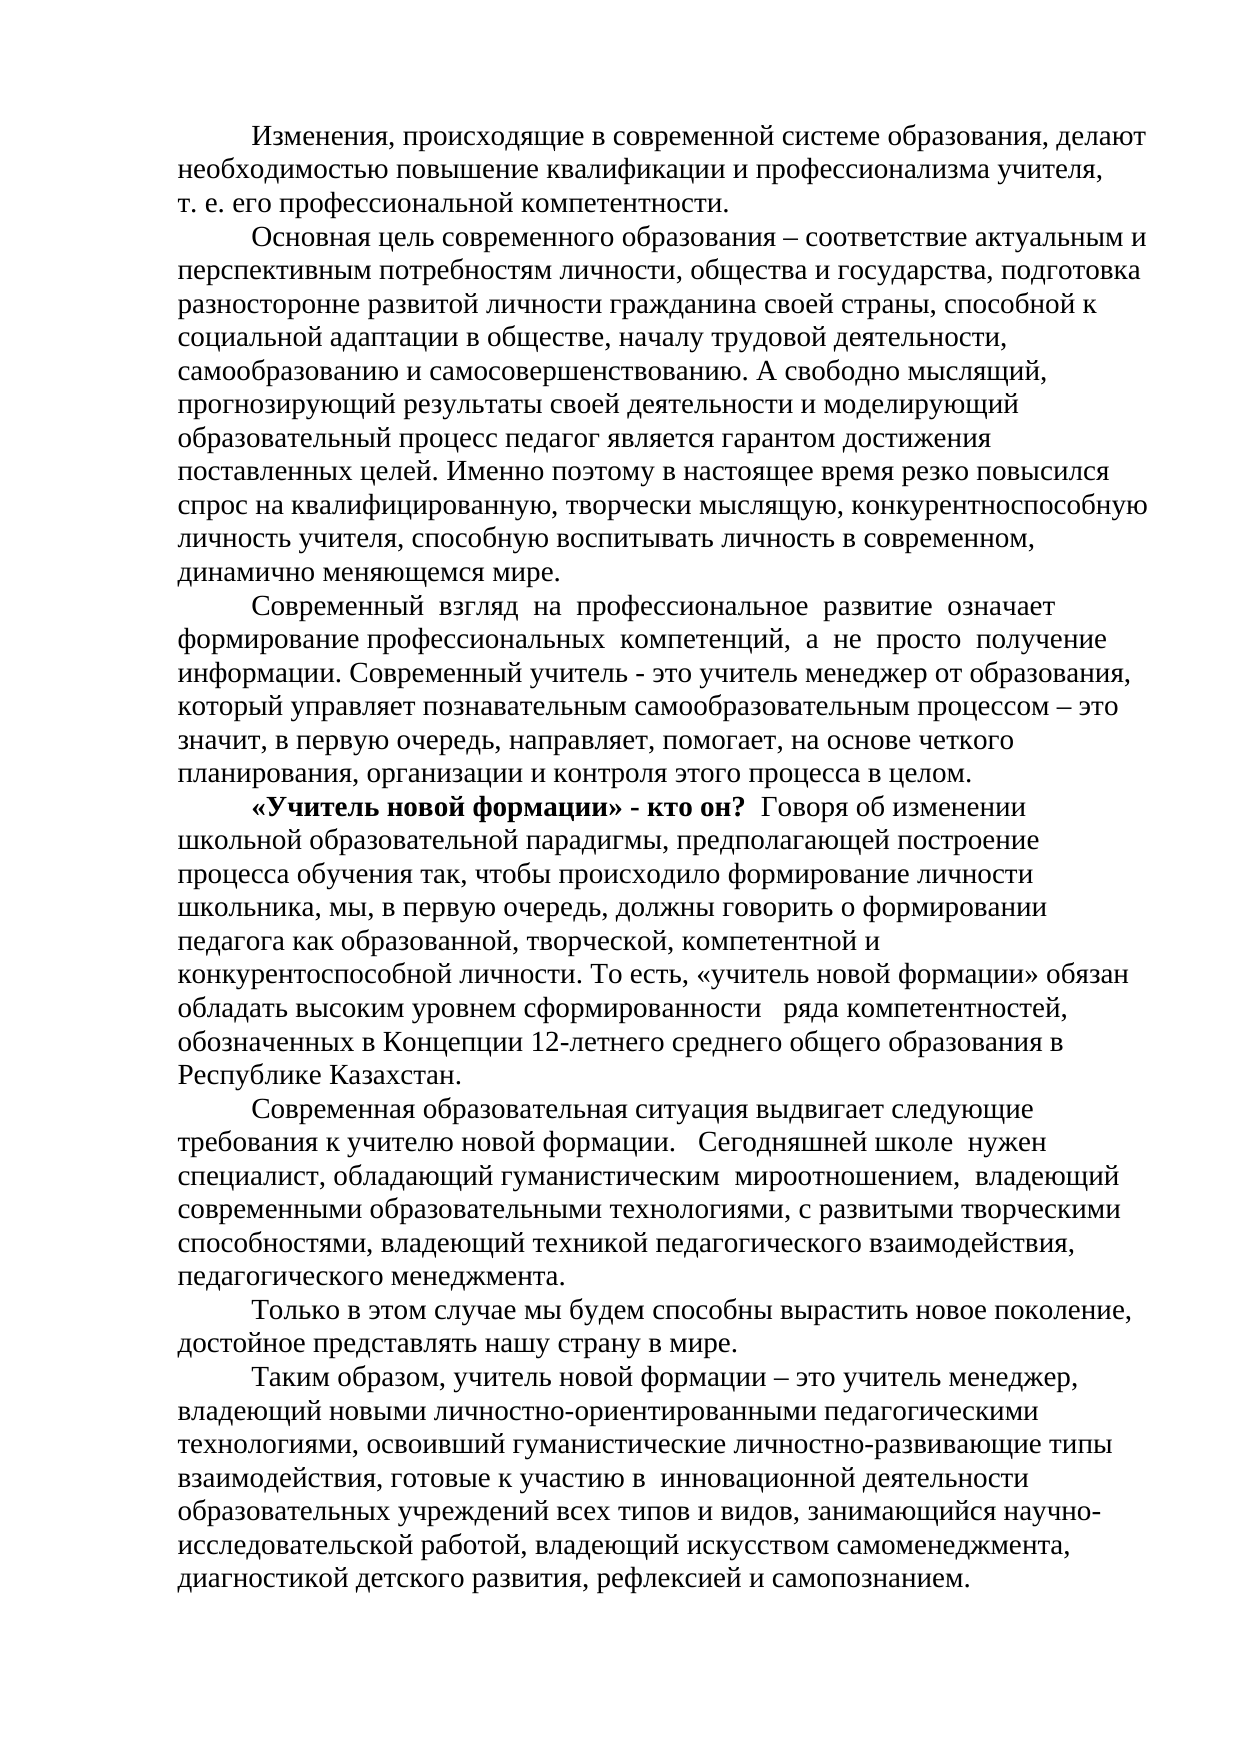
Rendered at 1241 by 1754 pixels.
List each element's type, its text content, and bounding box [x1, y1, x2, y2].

text Таким образом, учитель новой формации – это учитель менеджер, владеющий новыми личностно-ориентированными педагогическими технологиями, освоивший гуманистические личностно-развивающие типы взаимодействия, готовые к участию в инновационной деятельности образовательных учреждений всех типов и видов, занимающийся научно- [177, 1359, 1152, 1527]
text исследовательской работой, владеющий искусством самоменеджмента, диагностикой детского развития, рефлексией и самопознанием. [177, 1527, 1152, 1594]
text «Учитель новой формации» - кто он? Говоря об изменении школьной образовательной парадигмы, предполагающей построение процесса обучения так, чтобы происходило формирование личности школьника, мы, в первую очередь, должны говорить о формировании педагога как образованной, творческой, компетентной и конкурентоспособной личности. То есть, «учитель новой формации» обязан обладать высоким уровнем сформированности ряда компетентностей, обозначенных в Концепции 12-летнего среднего общего образования в Республике Казахстан. [177, 789, 1152, 1091]
text Изменения, происходящие в современной системе образования, делают необходимостью повышение квалификации и профессионализма учителя, [177, 118, 1152, 185]
text Современная образовательная ситуация выдвигает следующие требования к учителю новой формации. Сегодняшней школе нужен специалист, обладающий гуманистическим мироотношением, владеющий современными образовательными технологиями, с развитыми творческими способностями, владеющий техникой педагогического взаимодействия, педагогического менеджмента. [177, 1091, 1152, 1292]
text Только в этом случае мы будем способны вырастить новое поколение, достойное представлять нашу страну в мире. [177, 1292, 1152, 1359]
text т. е. его профессиональной компетентности. [177, 185, 1152, 219]
text Основная цель современного образования – соответствие актуальным и перспективным потребностям личности, общества и государства, подготовка разносторонне развитой личности гражданина своей страны, способной к социальной адаптации в обществе, началу трудовой деятельности, самообразованию и самосовершенствованию. А свободно мыслящий, прогнозирующий результаты своей деятельности и моделирующий образовательный процесс педагог является гарантом достижения поставленных целей. Именно поэтому в настоящее время резко повысился спрос на квалифицированную, творчески мыслящую, конкурентноспособную личность учителя, способную воспитывать личность в современном, динамично меняющемся мире. [177, 219, 1152, 588]
text Современный взгляд на профессиональное развитие означает формирование профессиональных компетенций, а не просто получение информации. Современный учитель - это учитель менеджер от образования, который управляет познавательным самообразовательным процессом – это значит, в первую очередь, направляет, помогает, на основе четкого планирования, организации и контроля этого процесса в целом. [177, 588, 1152, 789]
